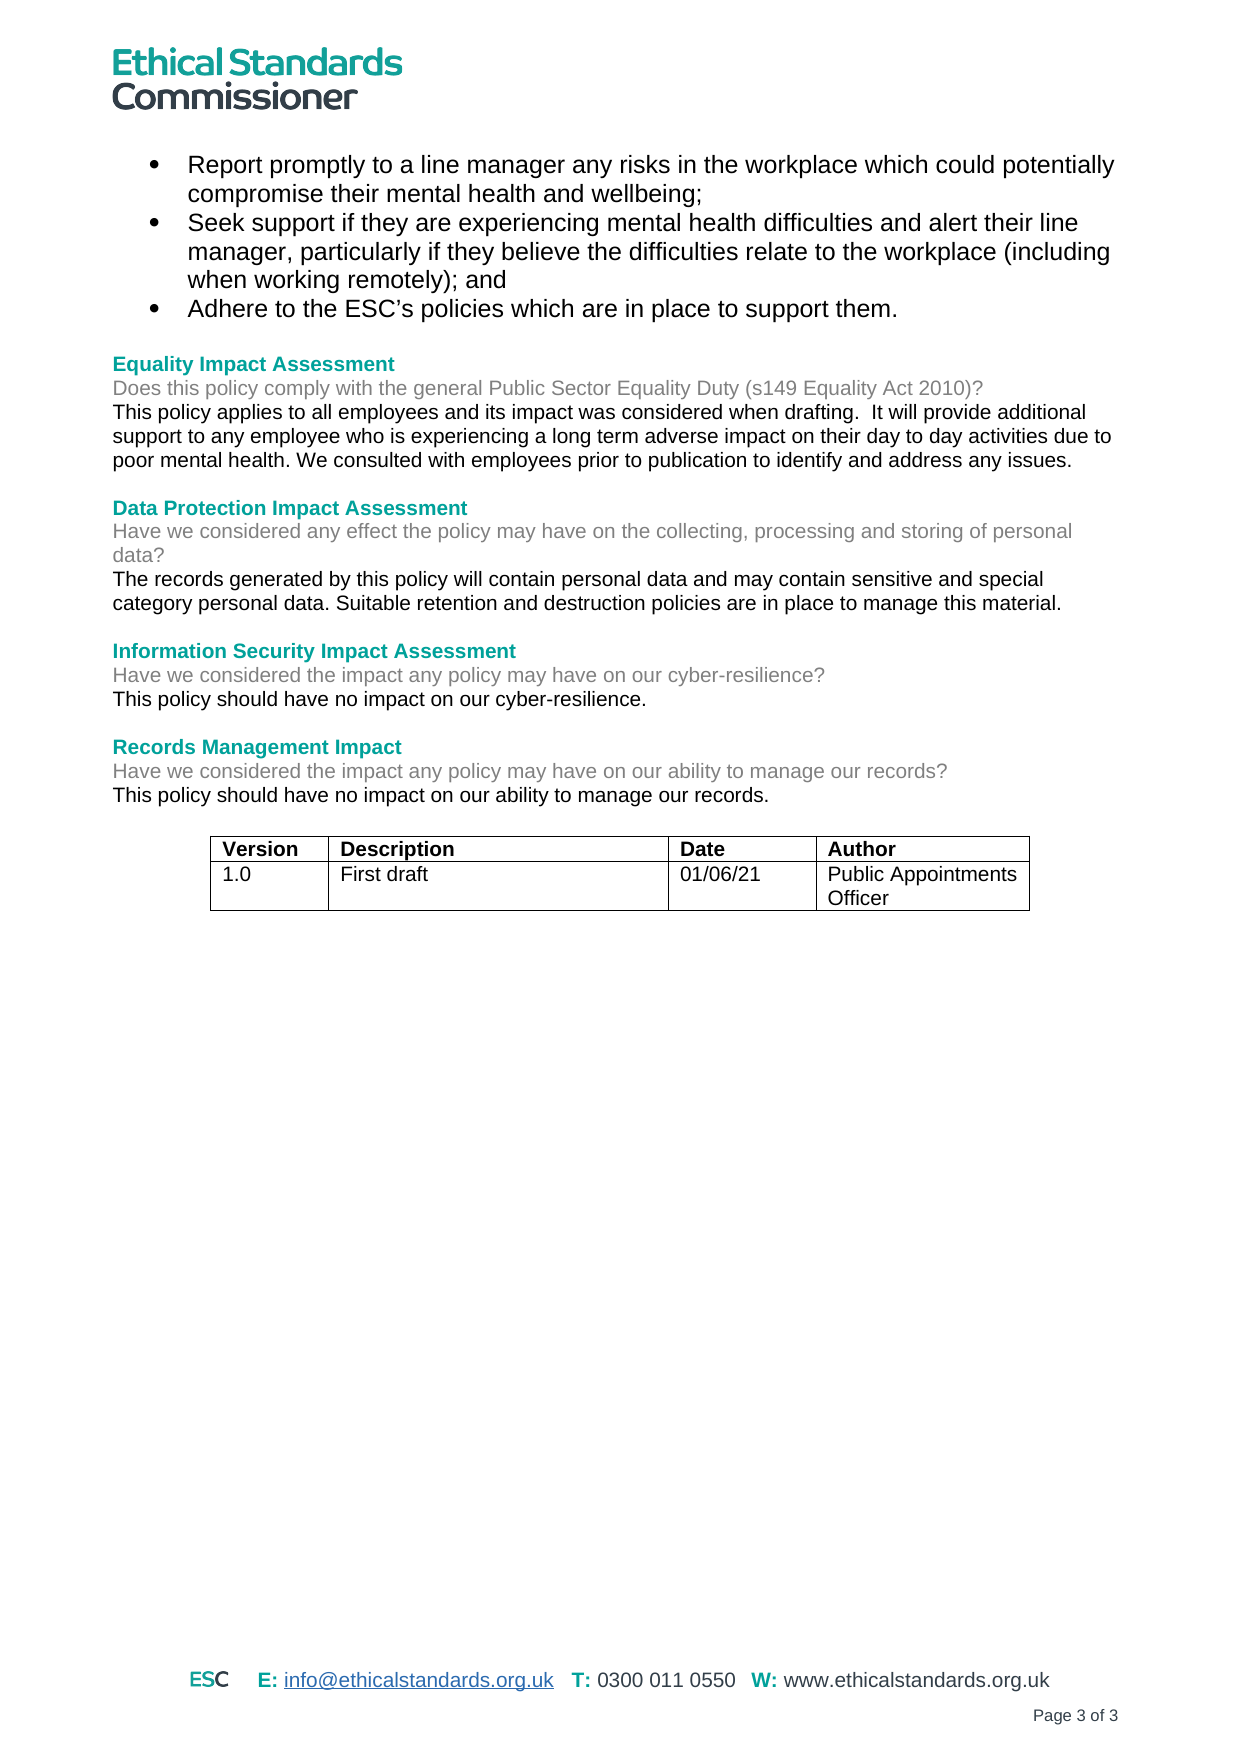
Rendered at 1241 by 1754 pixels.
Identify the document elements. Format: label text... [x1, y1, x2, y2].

text Data Protection Impact Assessment [112, 495, 1128, 519]
list Adhere to the ESC’s policies which are in place to support them. [150, 294, 1128, 323]
text Records Management Impact [112, 735, 1128, 759]
list Report promptly to a line manager any risks in the workplace which could potentially compromise their mental health and wellbeing; [150, 150, 1128, 208]
text Have we considered the impact any policy may have on our cyber-resilience? [112, 663, 1128, 687]
list Seek support if they are experiencing mental health difficulties and alert their line manager, particularly if they believe the difficulties relate to the workplace (including when working remotely); and [150, 208, 1128, 294]
table_header Version [211, 837, 328, 861]
picture [190, 1671, 229, 1687]
text The records generated by this policy will contain personal data and may contain sensitive and special category personal data. Suitable retention and destruction policies are in place to manage this material. [112, 567, 1128, 615]
text Equality Impact Assessment [112, 352, 1128, 376]
table_cell 01/06/21 [669, 862, 816, 909]
text This policy should have no impact on our cyber-resilience. [112, 687, 1128, 711]
text This policy should have no impact on our ability to manage our records. [112, 783, 1128, 807]
table_header Author [817, 837, 1029, 861]
table_header Date [669, 837, 816, 861]
text This policy applies to all employees and its impact was considered when drafting. It will provide additional support to any employee who is experiencing a long term adverse impact on their day to day activities due to poor mental health. We consulted with employees prior to publication to identify and address any issues. [112, 399, 1128, 471]
text Information Security Impact Assessment [112, 639, 1128, 663]
table_cell First draft [329, 862, 668, 909]
text Have we considered any effect the policy may have on the collecting, processing and storing of personal data? [112, 519, 1128, 567]
text Does this policy comply with the general Public Sector Equality Duty (s149 Equality Act 2010)? [112, 376, 1128, 399]
table_cell Public Appointments Officer [817, 862, 1029, 909]
picture [112, 47, 403, 110]
text Have we considered the impact any policy may have on our ability to manage our records? [112, 759, 1128, 783]
table_header Description [329, 837, 668, 861]
table_cell 1.0 [211, 862, 328, 909]
